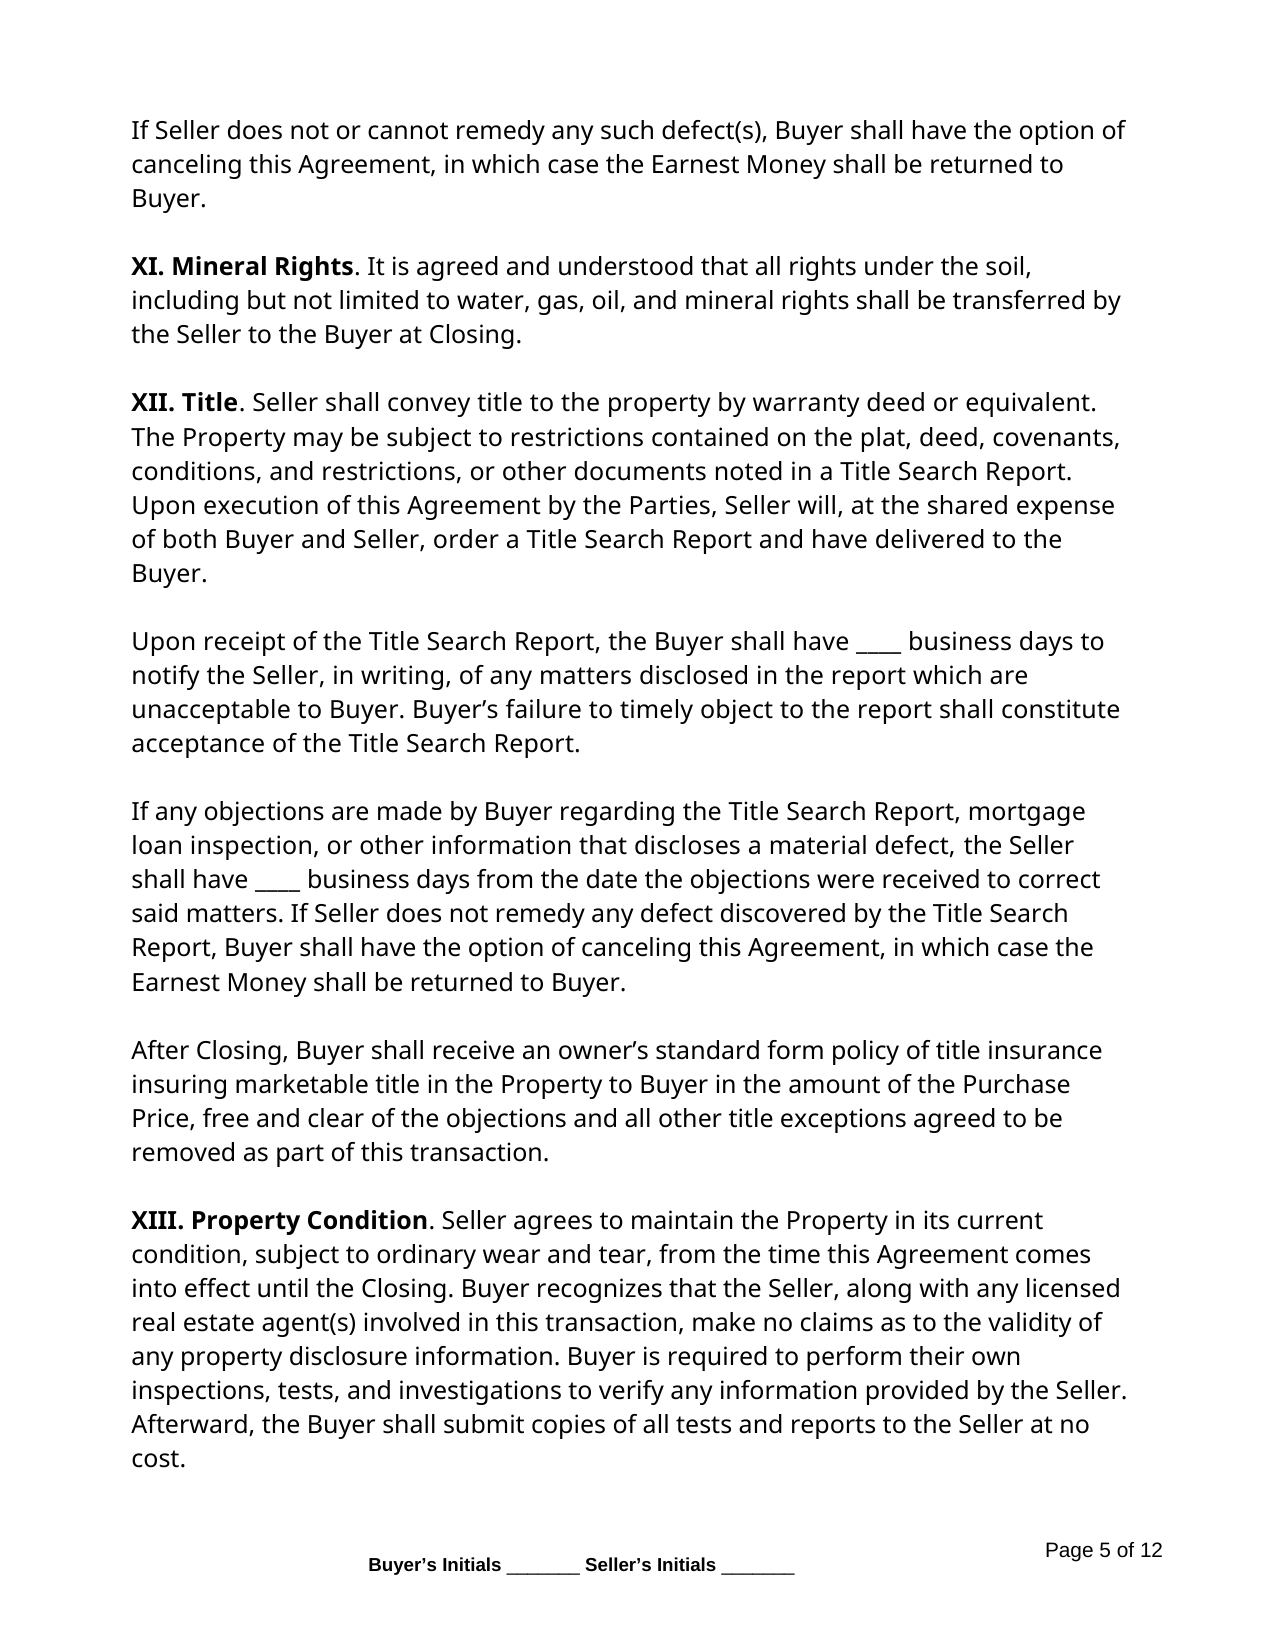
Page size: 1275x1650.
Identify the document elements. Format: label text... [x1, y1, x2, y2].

text XII. Title. Seller shall convey title to the property by warranty deed or equivalent. The Property may be subject to restrictions contained on the plat, deed, covenants, conditions, and restrictions, or other documents noted in a Title Search Report. Upon execution of this Agreement by the Parties, Seller will, at the shared expense of both Buyer and Seller, order a Title Search Report and have delivered to the Buyer. [131, 385, 1134, 589]
text Upon receipt of the Title Search Report, the Buyer shall have ____ business days to notify the Seller, in writing, of any matters disclosed in the report which are unacceptable to Buyer. Buyer’s failure to timely object to the report shall constitute acceptance of the Title Search Report. [131, 623, 1134, 760]
text If any objections are made by Buyer regarding the Title Search Report, mortgage loan inspection, or other information that discloses a material defect, the Seller shall have ____ business days from the date the objections were received to correct said matters. If Seller does not remedy any defect discovered by the Title Search Report, Buyer shall have the option of canceling this Agreement, in which case the Earnest Money shall be returned to Buyer. [131, 794, 1134, 998]
text After Closing, Buyer shall receive an owner’s standard form policy of title insurance insuring marketable title in the Property to Buyer in the amount of the Purchase Price, free and clear of the objections and all other title exceptions agreed to be removed as part of this transaction. [131, 1032, 1134, 1168]
text XIII. Property Condition. Seller agrees to maintain the Property in its current condition, subject to ordinary wear and tear, from the time this Agreement comes into effect until the Closing. Buyer recognizes that the Seller, along with any licensed real estate agent(s) involved in this transaction, make no claims as to the validity of any property disclosure information. Buyer is required to perform their own inspections, tests, and investigations to verify any information provided by the Seller. Afterward, the Buyer shall submit copies of all tests and reports to the Seller at no cost. [131, 1203, 1134, 1475]
text If Seller does not or cannot remedy any such defect(s), Buyer shall have the option of canceling this Agreement, in which case the Earnest Money shall be returned to Buyer. [131, 113, 1134, 215]
text XI. Mineral Rights. It is agreed and understood that all rights under the soil, including but not limited to water, gas, oil, and mineral rights shall be transferred by the Seller to the Buyer at Closing. [131, 249, 1134, 351]
